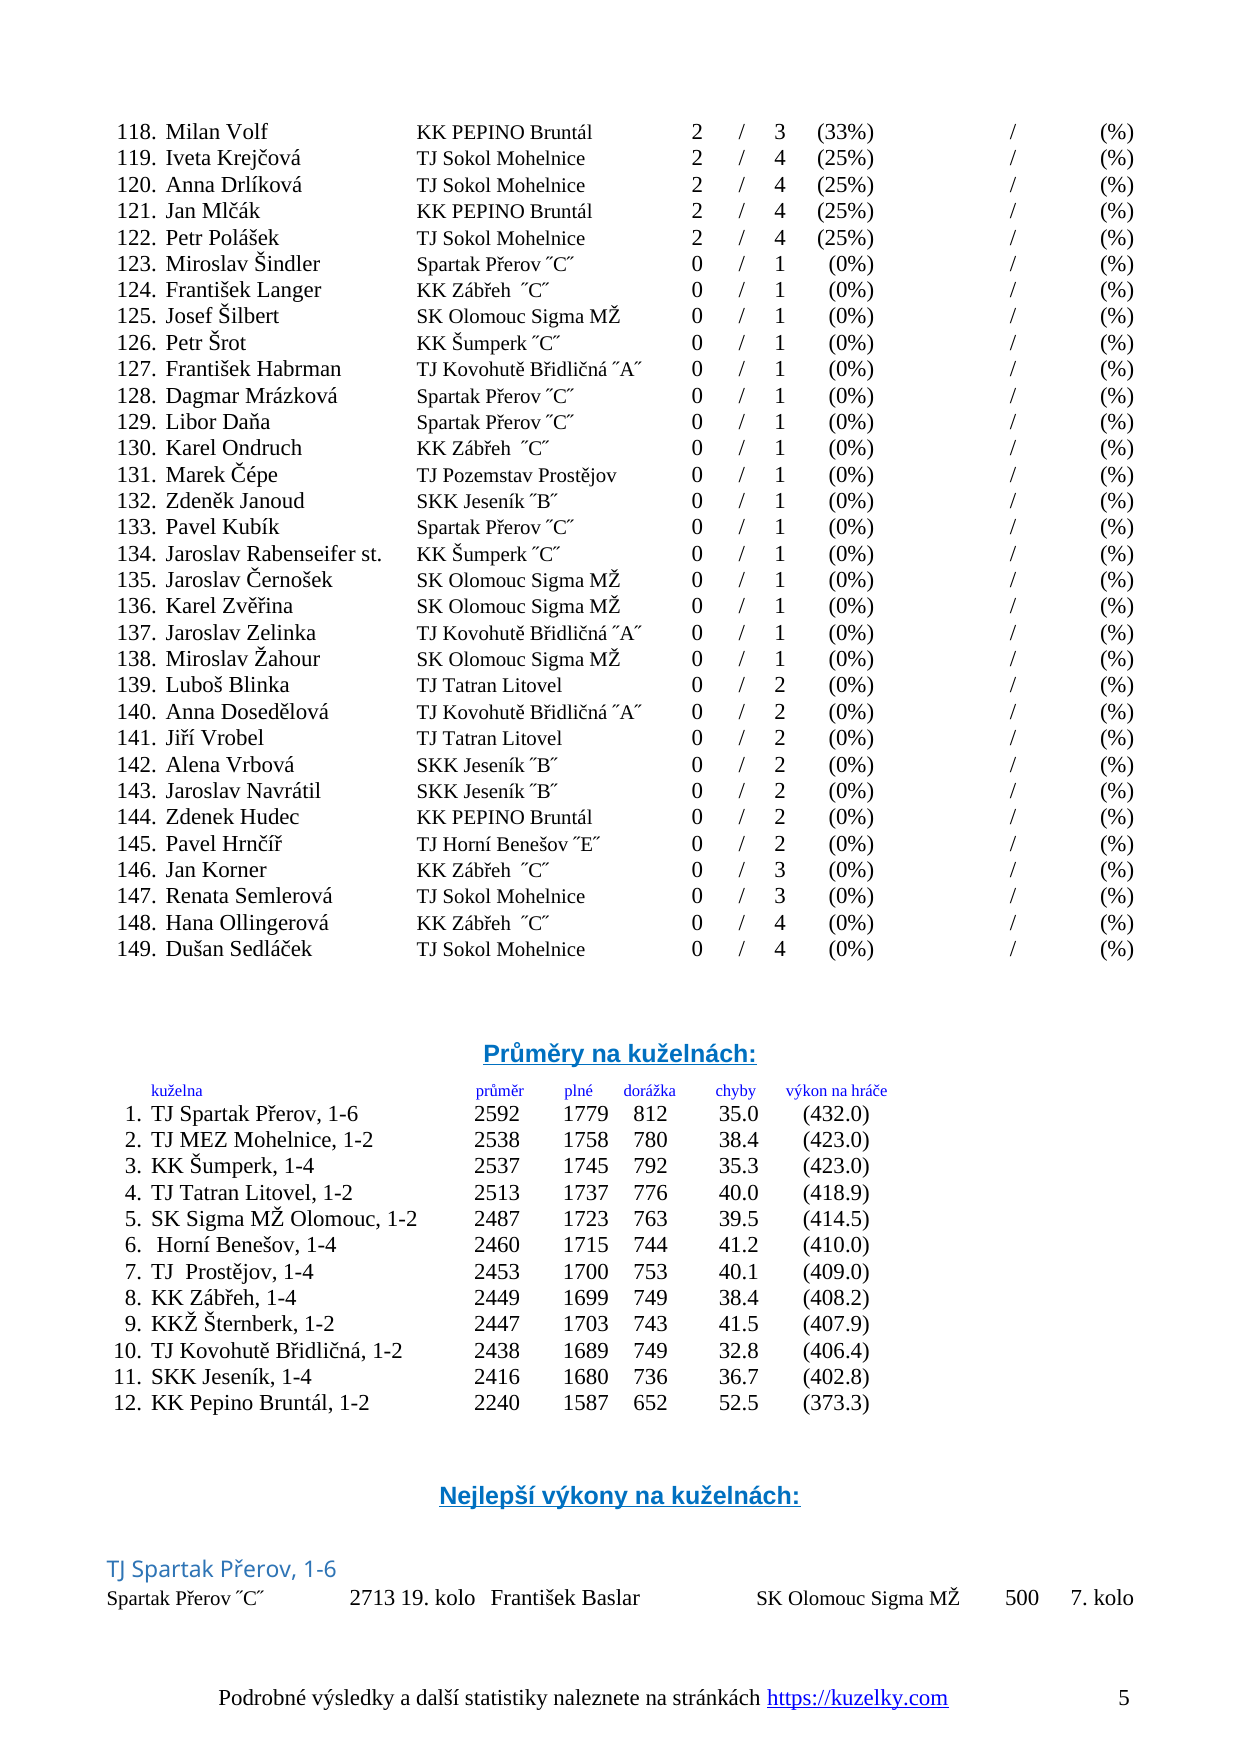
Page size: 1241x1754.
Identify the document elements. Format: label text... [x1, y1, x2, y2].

text 141. Jiří Vrobel TJ Tatran Litovel 0 / 2 (0%) / (%) [106, 724, 1134, 751]
text 146. Jan Korner KK Zábřeh ˝C˝ 0 / 3 (0%) / (%) [106, 856, 1134, 882]
text 7. TJ Prostějov, 1-4 2453 1700 753 40.1 (409.0) [106, 1258, 1134, 1284]
text 131. Marek Čépe TJ Pozemstav Prostějov 0 / 1 (0%) / (%) [106, 461, 1134, 487]
text 140. Anna Dosedělová TJ Kovohutě Břidličná ˝A˝ 0 / 2 (0%) / (%) [106, 698, 1134, 724]
text Průměry na kuželnách: [94, 1039, 1145, 1068]
text 124. František Langer KK Zábřeh ˝C˝ 0 / 1 (0%) / (%) [106, 276, 1134, 303]
text 143. Jaroslav Navrátil SKK Jeseník ˝B˝ 0 / 2 (0%) / (%) [106, 777, 1134, 803]
text 12. KK Pepino Bruntál, 1-2 2240 1587 652 52.5 (373.3) [106, 1389, 1134, 1416]
text 121. Jan Mlčák KK PEPINO Bruntál 2 / 4 (25%) / (%) [106, 197, 1134, 223]
text 122. Petr Polášek TJ Sokol Mohelnice 2 / 4 (25%) / (%) [106, 223, 1134, 250]
text 125. Josef Šilbert SK Olomouc Sigma MŽ 0 / 1 (0%) / (%) [106, 303, 1134, 329]
text 5. SK Sigma MŽ Olomouc, 1-2 2487 1723 763 39.5 (414.5) [106, 1205, 1134, 1231]
text 120. Anna Drlíková TJ Sokol Mohelnice 2 / 4 (25%) / (%) [106, 171, 1134, 197]
text 142. Alena Vrbová SKK Jeseník ˝B˝ 0 / 2 (0%) / (%) [106, 751, 1134, 777]
text 132. Zdeněk Janoud SKK Jeseník ˝B˝ 0 / 1 (0%) / (%) [106, 487, 1134, 513]
text 144. Zdenek Hudec KK PEPINO Bruntál 0 / 2 (0%) / (%) [106, 803, 1134, 830]
text 139. Luboš Blinka TJ Tatran Litovel 0 / 2 (0%) / (%) [106, 672, 1134, 698]
text 149. Dušan Sedláček TJ Sokol Mohelnice 0 / 4 (0%) / (%) [106, 935, 1134, 961]
text 10. TJ Kovohutě Břidličná, 1-2 2438 1689 749 32.8 (406.4) [106, 1337, 1134, 1363]
text 127. František Habrman TJ Kovohutě Břidličná ˝A˝ 0 / 1 (0%) / (%) [106, 355, 1134, 382]
text Nejlepší výkony na kuželnách: [94, 1481, 1145, 1510]
text 137. Jaroslav Zelinka TJ Kovohutě Břidličná ˝A˝ 0 / 1 (0%) / (%) [106, 619, 1134, 645]
text 133. Pavel Kubík Spartak Přerov ˝C˝ 0 / 1 (0%) / (%) [106, 513, 1134, 540]
text 9. KKŽ Šternberk, 1-2 2447 1703 743 41.5 (407.9) [106, 1310, 1134, 1337]
text 2. TJ MEZ Mohelnice, 1-2 2538 1758 780 38.4 (423.0) [106, 1126, 1134, 1152]
text 135. Jaroslav Černošek SK Olomouc Sigma MŽ 0 / 1 (0%) / (%) [106, 566, 1134, 592]
text 130. Karel Ondruch KK Zábřeh ˝C˝ 0 / 1 (0%) / (%) [106, 434, 1134, 461]
subtitle TJ Spartak Přerov, 1-6 [106, 1553, 1134, 1584]
text 4. TJ Tatran Litovel, 1-2 2513 1737 776 40.0 (418.9) [106, 1179, 1134, 1205]
text 145. Pavel Hrnčíř TJ Horní Benešov ˝E˝ 0 / 2 (0%) / (%) [106, 830, 1134, 856]
text 128. Dagmar Mrázková Spartak Přerov ˝C˝ 0 / 1 (0%) / (%) [106, 382, 1134, 408]
text kuželna průměr plné dorážka chyby výkon na hráče [106, 1080, 1134, 1099]
text 148. Hana Ollingerová KK Zábřeh ˝C˝ 0 / 4 (0%) / (%) [106, 909, 1134, 935]
text 129. Libor Daňa Spartak Přerov ˝C˝ 0 / 1 (0%) / (%) [106, 408, 1134, 434]
text 126. Petr Šrot KK Šumperk ˝C˝ 0 / 1 (0%) / (%) [106, 329, 1134, 355]
text 138. Miroslav Žahour SK Olomouc Sigma MŽ 0 / 1 (0%) / (%) [106, 645, 1134, 672]
text Spartak Přerov ˝C˝ 2713 19. kolo František Baslar SK Olomouc Sigma MŽ 500 7. kolo [106, 1584, 1134, 1610]
text 118. Milan Volf KK PEPINO Bruntál 2 / 3 (33%) / (%) [106, 118, 1134, 144]
text 134. Jaroslav Rabenseifer st. KK Šumperk ˝C˝ 0 / 1 (0%) / (%) [106, 540, 1134, 566]
text 1. TJ Spartak Přerov, 1-6 2592 1779 812 35.0 (432.0) [106, 1099, 1134, 1126]
text 8. KK Zábřeh, 1-4 2449 1699 749 38.4 (408.2) [106, 1284, 1134, 1310]
text 136. Karel Zvěřina SK Olomouc Sigma MŽ 0 / 1 (0%) / (%) [106, 592, 1134, 619]
text 11. SKK Jeseník, 1-4 2416 1680 736 36.7 (402.8) [106, 1363, 1134, 1389]
text 147. Renata Semlerová TJ Sokol Mohelnice 0 / 3 (0%) / (%) [106, 882, 1134, 909]
text 119. Iveta Krejčová TJ Sokol Mohelnice 2 / 4 (25%) / (%) [106, 144, 1134, 171]
text 6. Horní Benešov, 1-4 2460 1715 744 41.2 (410.0) [106, 1231, 1134, 1258]
text 3. KK Šumperk, 1-4 2537 1745 792 35.3 (423.0) [106, 1152, 1134, 1179]
text 123. Miroslav Šindler Spartak Přerov ˝C˝ 0 / 1 (0%) / (%) [106, 250, 1134, 276]
